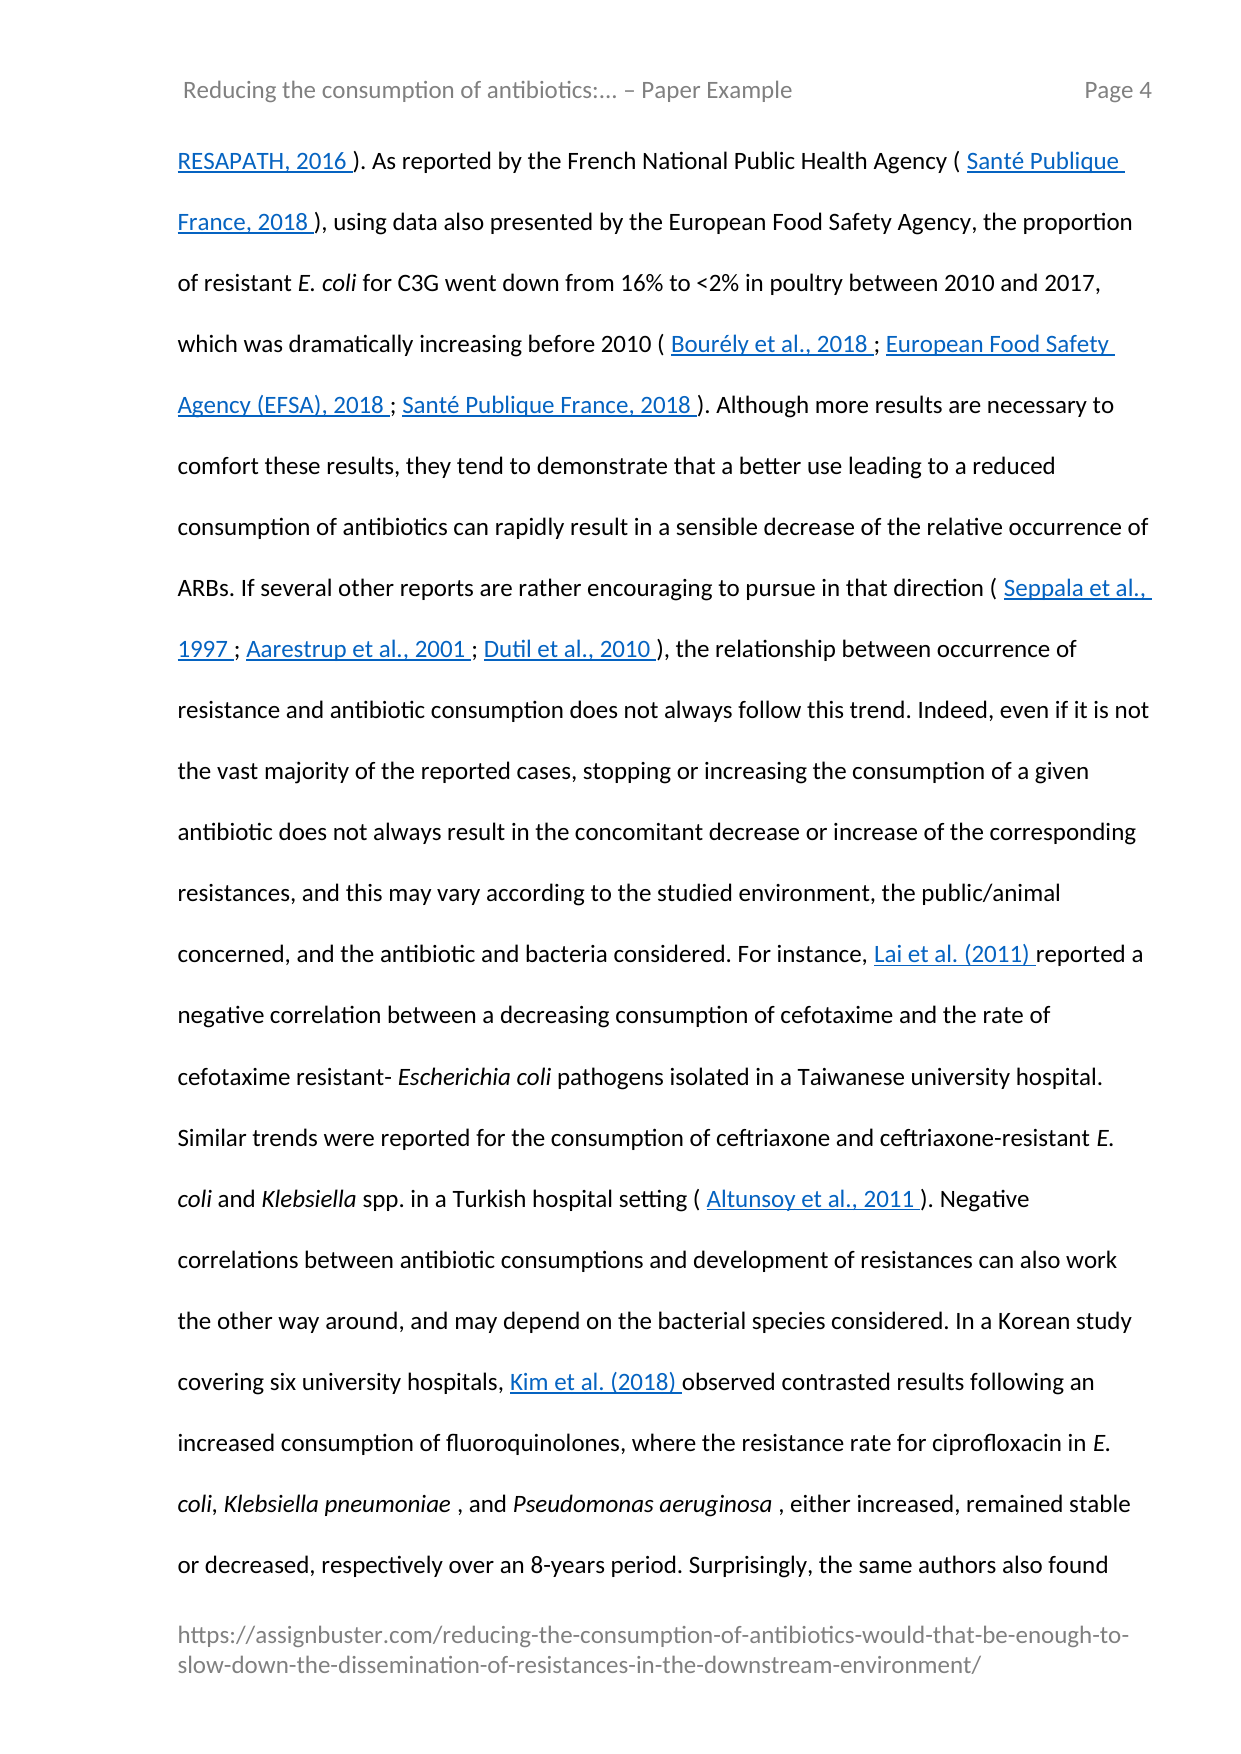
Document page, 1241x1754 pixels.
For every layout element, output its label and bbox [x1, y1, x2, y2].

text [177, 145, 1152, 1579]
